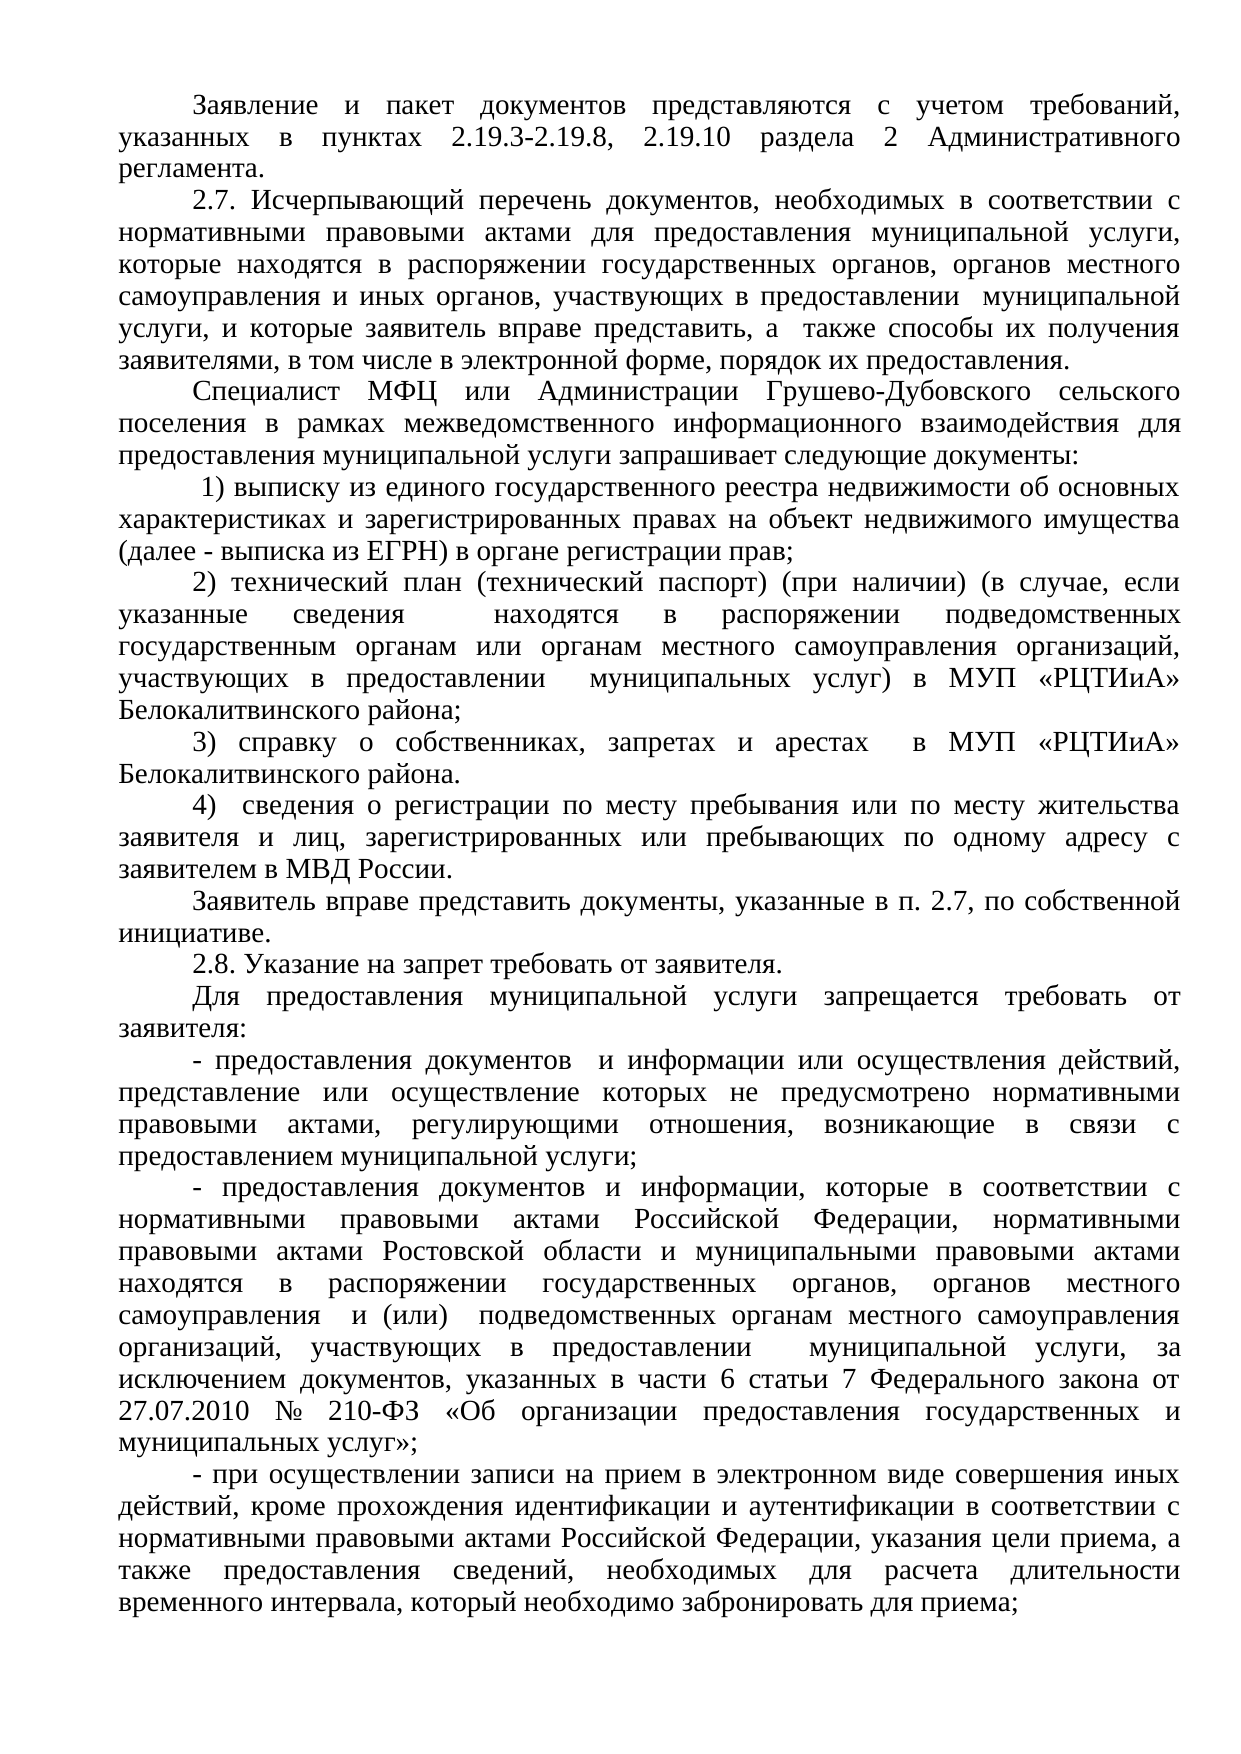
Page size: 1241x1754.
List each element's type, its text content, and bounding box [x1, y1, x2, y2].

text 3) справку о собственниках, запретах и арестах в МУП «РЦТИиА» Белокалитвинского района. [118, 726, 1181, 789]
text Специалист МФЦ или Администрации Грушево-Дубовского сельского поселения в рамках межведомственного информационного взаимодействия для предоставления муниципальной услуги запрашивает следующие документы: [118, 375, 1181, 471]
text - предоставления документов и информации, которые в соответствии с нормативными правовыми актами Российской Федерации, нормативными правовыми актами Ростовской области и муниципальными правовыми актами находятся в распоряжении государственных органов, органов местного самоуправления и (или) подведомственных органам местного самоуправления организаций, участвующих в предоставлении муниципальной услуги, за исключением документов, указанных в части 6 статьи 7 Федерального закона от 27.07.2010 № 210-ФЗ «Об организации предоставления государственных и муниципальных услуг»; [118, 1171, 1181, 1458]
text Заявление и пакет документов представляются с учетом требований, указанных в пунктах 2.19.3-2.19.8, 2.19.10 раздела 2 Административного регламента. [118, 89, 1181, 184]
text 2.8. Указание на запрет требовать от заявителя. [118, 948, 1181, 980]
text 2) технический план (технический паспорт) (при наличии) (в случае, если указанные сведения находятся в распоряжении подведомственных государственным органам или органам местного самоуправления организаций, участвующих в предоставлении муниципальных услуг) в МУП «РЦТИиА» Белокалитвинского района; [118, 566, 1181, 726]
text 1) выписку из единого государственного реестра недвижимости об основных характеристиках и зарегистрированных правах на объект недвижимого имущества (далее - выписка из ЕГРН) в органе регистрации прав; [118, 471, 1181, 566]
text Заявитель вправе представить документы, указанные в п. 2.7, по собственной инициативе. [118, 885, 1181, 948]
text 4) сведения о регистрации по месту пребывания или по месту жительства заявителя и лиц, зарегистрированных или пребывающих по одному адресу с заявителем в МВД России. [118, 789, 1181, 885]
text - при осуществлении записи на прием в электронном виде совершения иных действий, кроме прохождения идентификации и аутентификации в соответствии с нормативными правовыми актами Российской Федерации, указания цели приема, а также предоставления сведений, необходимых для расчета длительности временного интервала, который необходимо забронировать для приема; [118, 1458, 1181, 1617]
text Для предоставления муниципальной услуги запрещается требовать от заявителя: [118, 980, 1181, 1044]
text 2.7. Исчерпывающий перечень документов, необходимых в соответствии с нормативными правовыми актами для предоставления муниципальной услуги, которые находятся в распоряжении государственных органов, органов местного самоуправления и иных органов, участвующих в предоставлении муниципальной услуги, и которые заявитель вправе представить, а также способы их получения заявителями, в том числе в электронной форме, порядок их предоставления. [118, 184, 1181, 375]
text - предоставления документов и информации или осуществления действий, представление или осуществление которых не предусмотрено нормативными правовыми актами, регулирующими отношения, возникающие в связи с предоставлением муниципальной услуги; [118, 1044, 1181, 1171]
